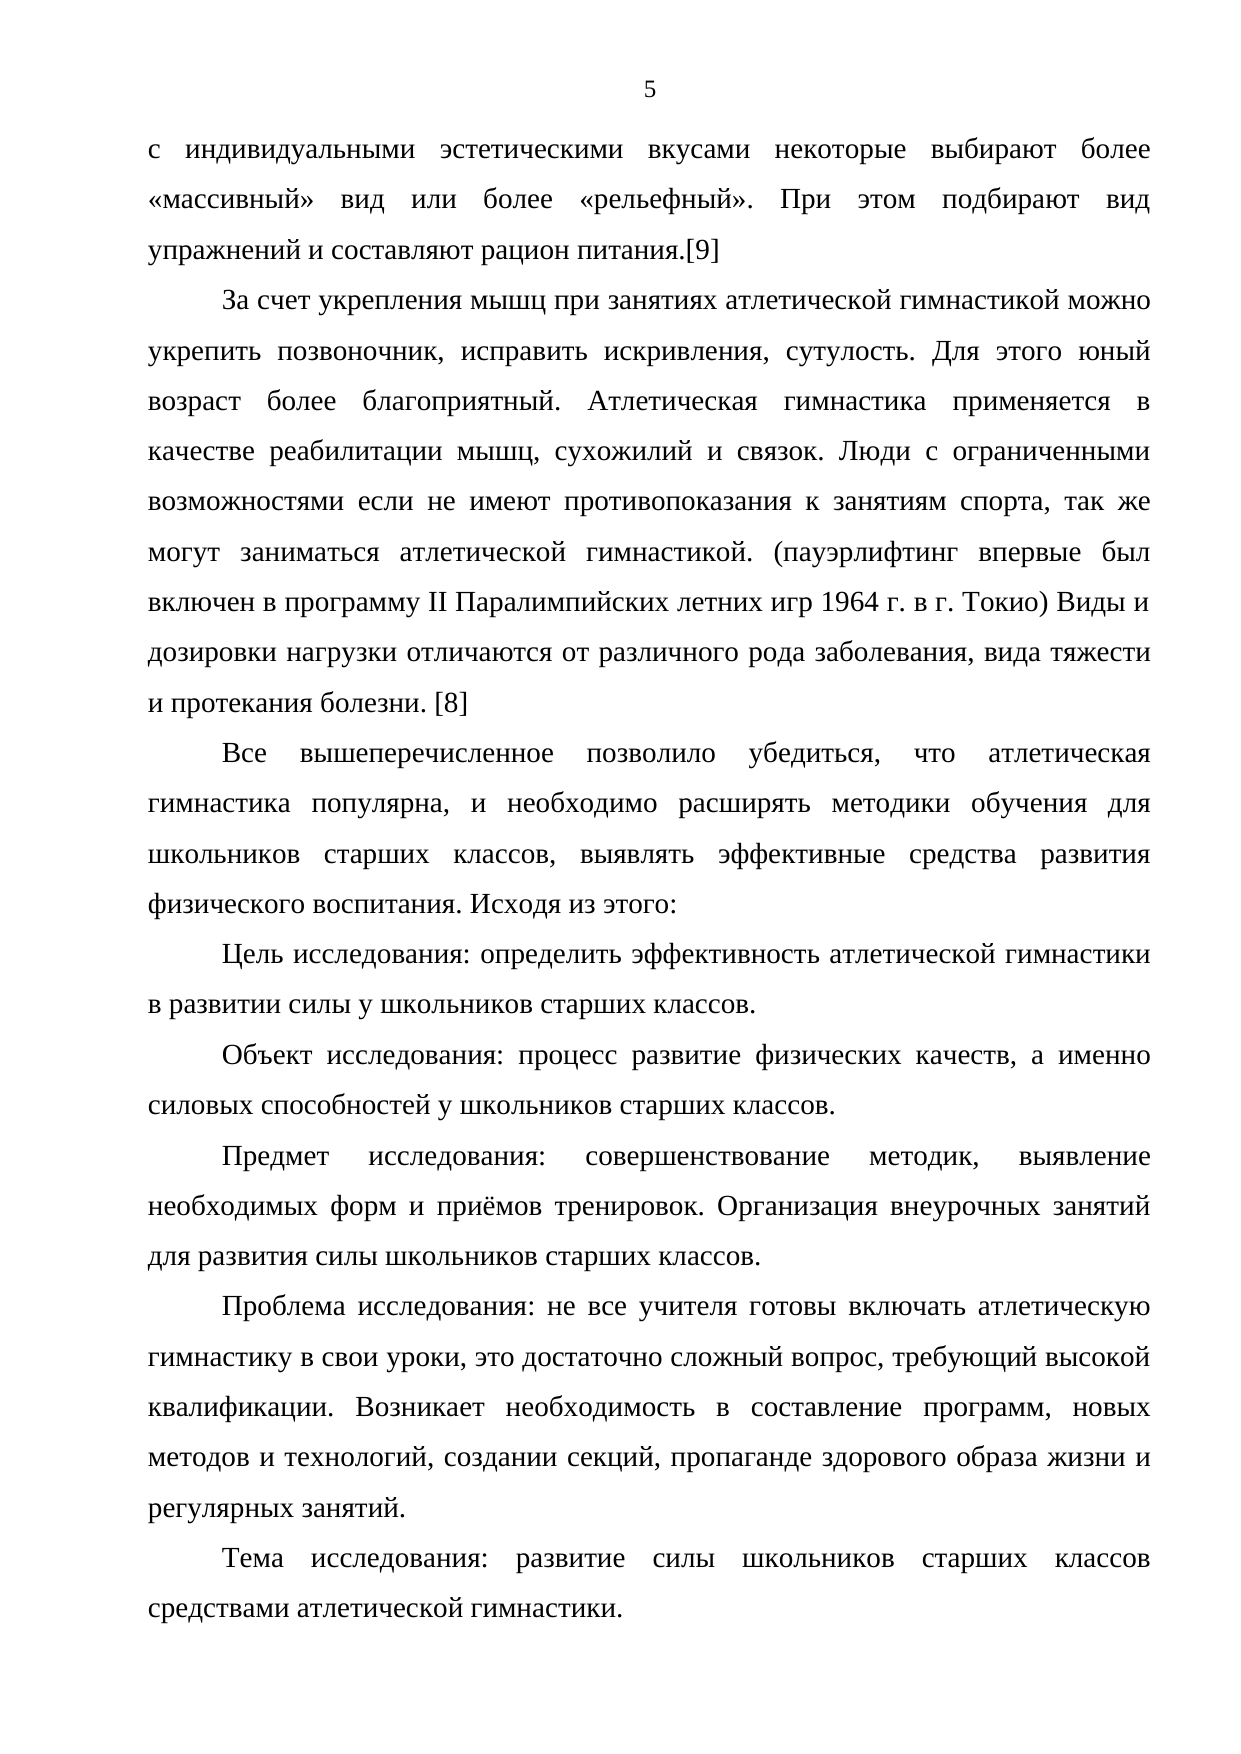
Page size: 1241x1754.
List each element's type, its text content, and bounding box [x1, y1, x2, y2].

text Объект исследования: процесс развитие физических качеств, а именно силовых способностей у школьников старших классов. [148, 1037, 1152, 1121]
text Все вышеперечисленное позволило убедиться, что атлетическая гимнастика популярна, и необходимо расширять методики обучения для школьников старших классов, выявлять эффективные средства развития физического воспитания. Исходя из этого: [148, 735, 1152, 919]
text Предмет исследования: совершенствование методик, выявление необходимых форм и приёмов тренировок. Организация внеурочных занятий для развития силы школьников старших классов. [148, 1138, 1152, 1272]
text Проблема исследования: не все учителя готовы включать атлетическую гимнастику в свои уроки, это достаточно сложный вопрос, требующий высокой квалификации. Возникает необходимость в составление программ, новых методов и технологий, создании секций, пропаганде здорового образа жизни и регулярных занятий. [148, 1288, 1152, 1523]
text Цель исследования: определить эффективность атлетической гимнастики в развитии силы у школьников старших классов. [148, 936, 1152, 1020]
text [148, 131, 1152, 266]
text Тема исследования: развитие силы школьников старших классов средствами атлетической гимнастики. [148, 1540, 1152, 1624]
text За счет укрепления мышц при занятиях атлетической гимнастикой можно укрепить позвоночник, исправить искривления, сутулость. Для этого юный возраст более благоприятный. Атлетическая гимнастика применяется в качестве реабилитации мышц, сухожилий и связок. Люди с ограниченными возможностями если не имеют противопоказания к занятиям спорта, так же могут заниматься атлетической гимнастикой. (пауэрлифтинг впервые был включен в программу II Паралимпийских летних игр 1964 г. в г. Токио) Виды и дозировки нагрузки отличаются от различного рода заболевания, вида тяжести и протекания болезни. [8] [148, 282, 1152, 718]
